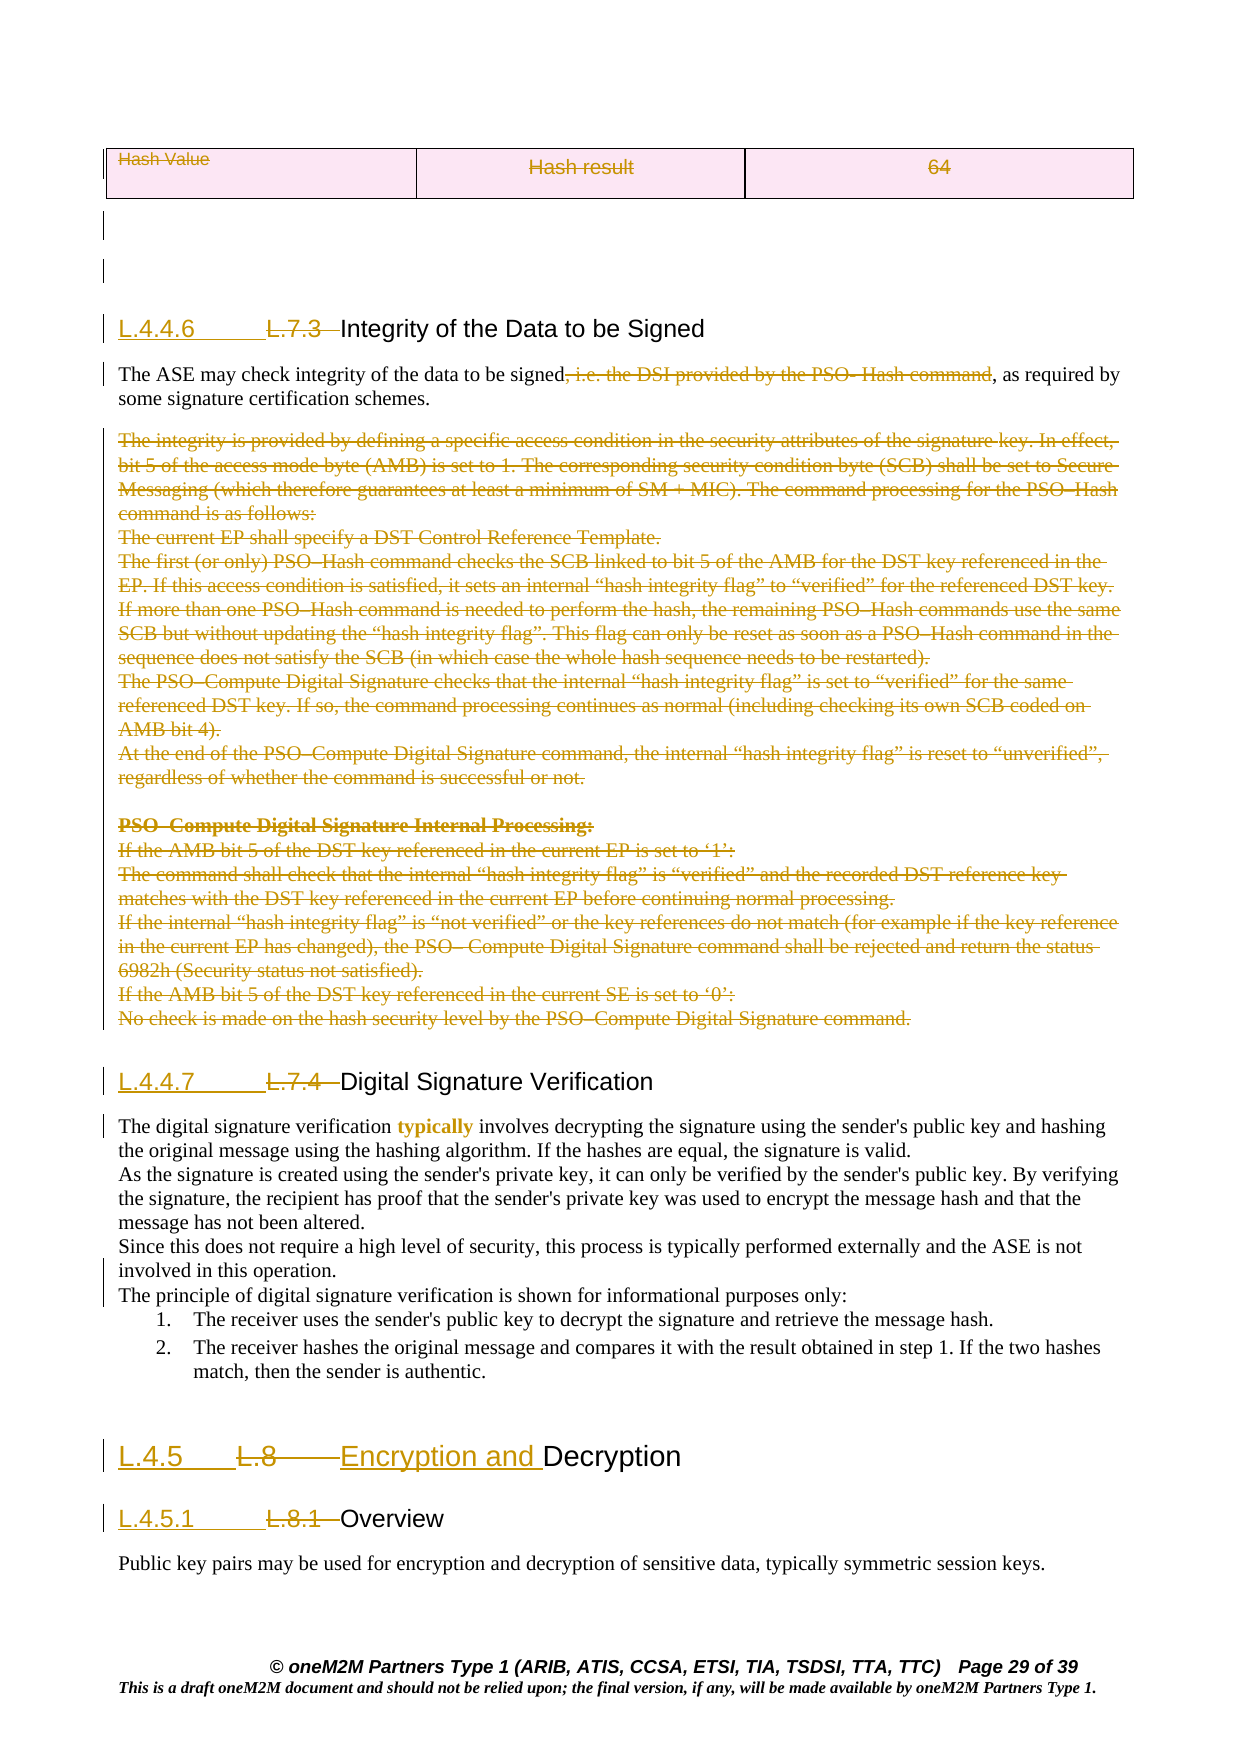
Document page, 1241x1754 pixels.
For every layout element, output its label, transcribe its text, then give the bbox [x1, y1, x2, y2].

subtitle Decryption [118, 1439, 1122, 1472]
list The receiver hashes the original message and compares it with the result obtained in step 1. If the two hashes match, then the sender is authentic. [156, 1335, 1122, 1383]
subtitle Overview [118, 1503, 1122, 1532]
text The principle of digital signature verification is shown for informational purposes only: [118, 1282, 1122, 1307]
subtitle Digital Signature Verification [118, 1067, 1122, 1095]
text Since this does not require a high level of security, this process is typically performed externally and the ASE is not involved in this operation. [118, 1234, 1122, 1282]
subtitle Integrity of the Data to be Signed [118, 314, 1122, 343]
text The digital signature verification typically involves decrypting the signature using the sender's public key and hashing the original message using the hashing algorithm. If the hashes are equal, the signature is valid. [118, 1114, 1122, 1162]
text As the signature is created using the sender's private key, it can only be verified by the sender's public key. By verifying the signature, the recipient has proof that the sender's private key was used to encrypt the message hash and that the message has not been altered. [118, 1162, 1122, 1234]
text The ASE may check integrity of the data to be signed, as required by some signature certification schemes. [118, 362, 1122, 410]
list The receiver uses the sender's public key to decrypt the signature and retrieve the message hash. [156, 1307, 1122, 1331]
text Public key pairs may be used for encryption and decryption of sensitive data, typically symmetric session keys. [118, 1551, 1122, 1575]
